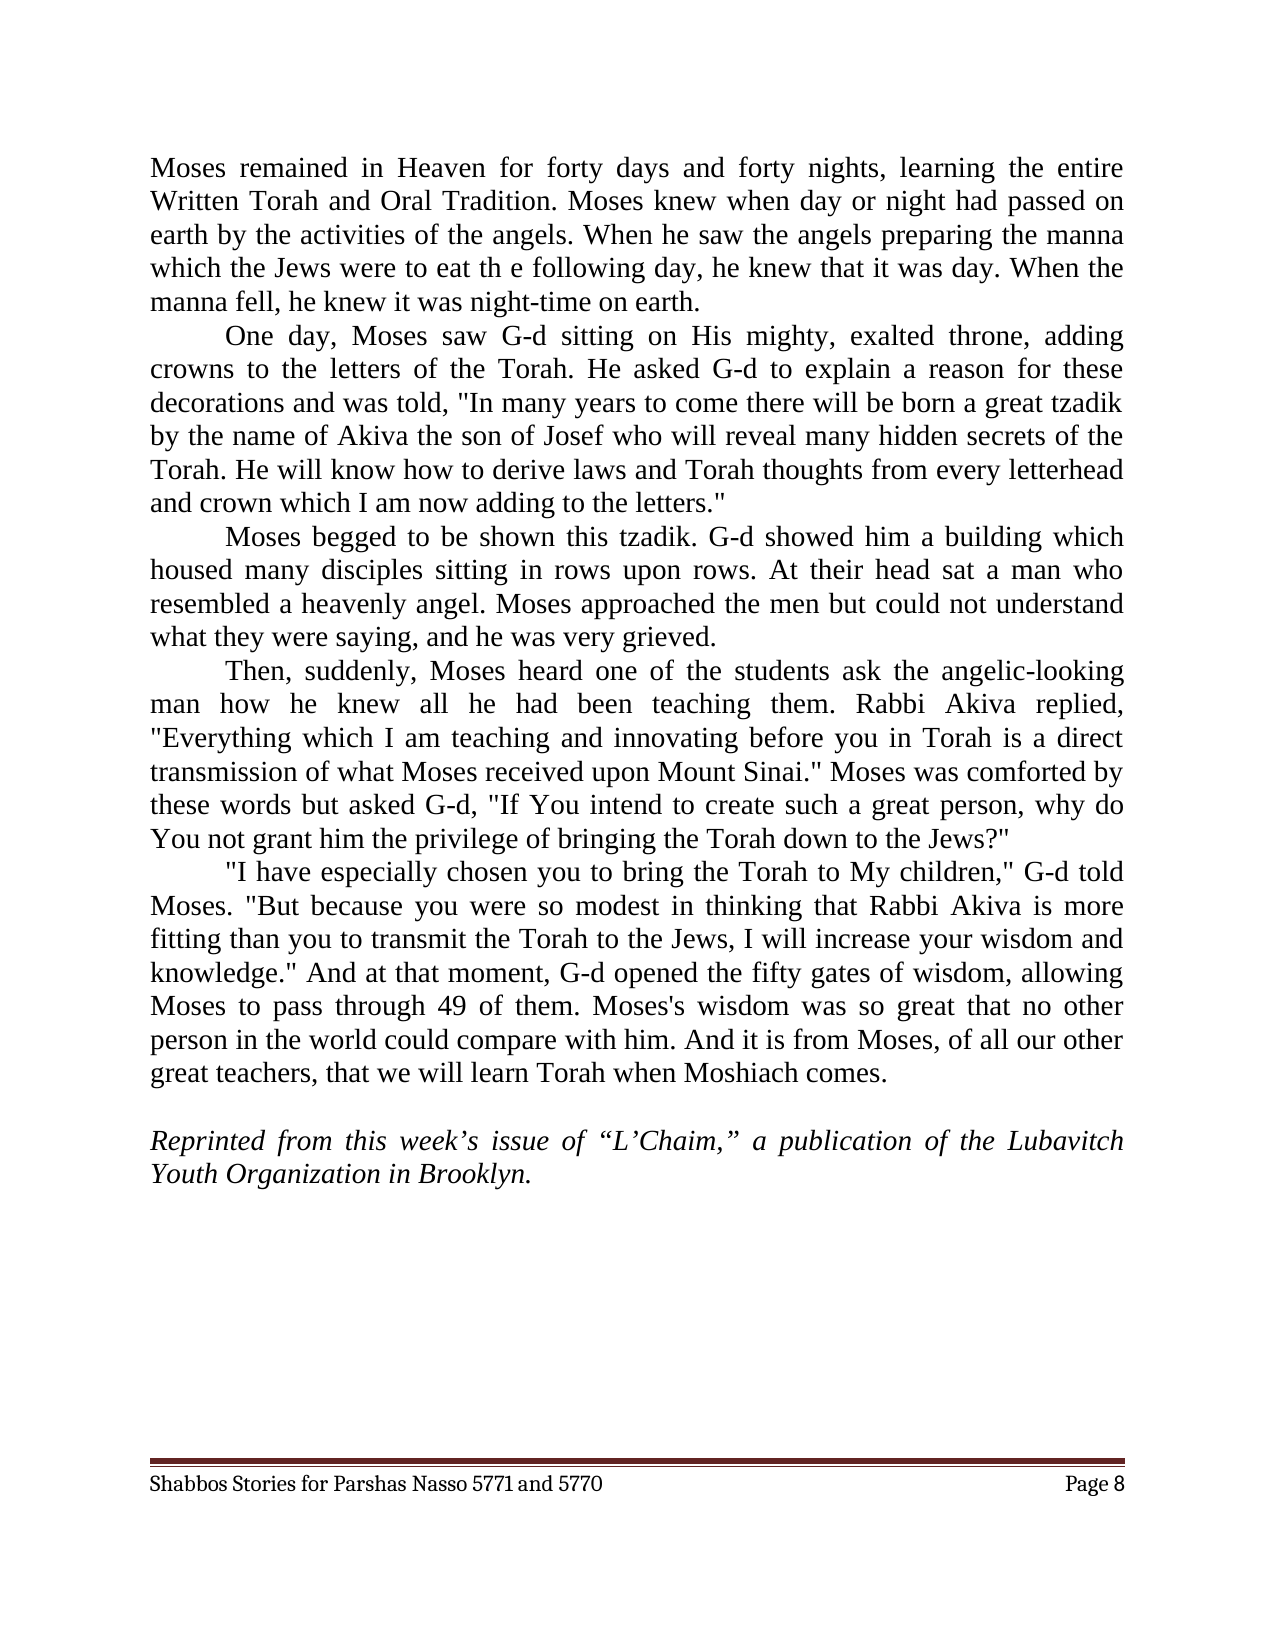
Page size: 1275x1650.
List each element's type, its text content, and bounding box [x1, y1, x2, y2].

text Moses remained in Heaven for forty days and forty nights, learning the entire Written Torah and Oral Tradition. Moses knew when day or night had passed on earth by the activities of the angels. When he saw the angels preparing the manna which the Jews were to eat th e following day, he knew that it was day. When the manna fell, he knew it was night-time on earth. [150, 150, 1125, 318]
text One day, Moses saw G-d sitting on His mighty, exalted throne, adding crowns to the letters of the Torah. He asked G-d to explain a reason for these decorations and was told, "In many years to come there will be born a great tzadik by the name of Akiva the son of Josef who will reveal many hidden secrets of the Torah. He will know how to derive laws and Torah thoughts from every letterhead and crown which I am now adding to the letters." [150, 318, 1125, 519]
text Moses begged to be shown this tzadik. G-d showed him a building which housed many disciples sitting in rows upon rows. At their head sat a man who resembled a heavenly angel. Moses approached the men but could not understand what they were saying, and he was very grieved. [150, 519, 1125, 653]
text Reprinted from this week’s issue of “L’Chaim,” a publication of the Lubavitch Youth Organization in Brooklyn. [150, 1123, 1125, 1190]
text Then, suddenly, Moses heard one of the students ask the angelic-looking man how he knew all he had been teaching them. Rabbi Akiva replied, "Everything which I am teaching and innovating before you in Torah is a direct transmission of what Moses received upon Mount Sinai." Moses was comforted by these words but asked G-d, "If You intend to create such a great person, why do You not grant him the privilege of bringing the Torah down to the Jews?" [150, 653, 1125, 854]
text "I have especially chosen you to bring the Torah to My children," G-d told Moses. "But because you were so modest in thinking that Rabbi Akiva is more fitting than you to transmit the Torah to the Jews, I will increase your wisdom and knowledge." And at that moment, G-d opened the fifty gates of wisdom, allowing Moses to pass through 49 of them. Moses's wisdom was so great that no other person in the world could compare with him. And it is from Moses, of all our other great teachers, that we will learn Torah when Moshiach comes. [150, 854, 1125, 1089]
